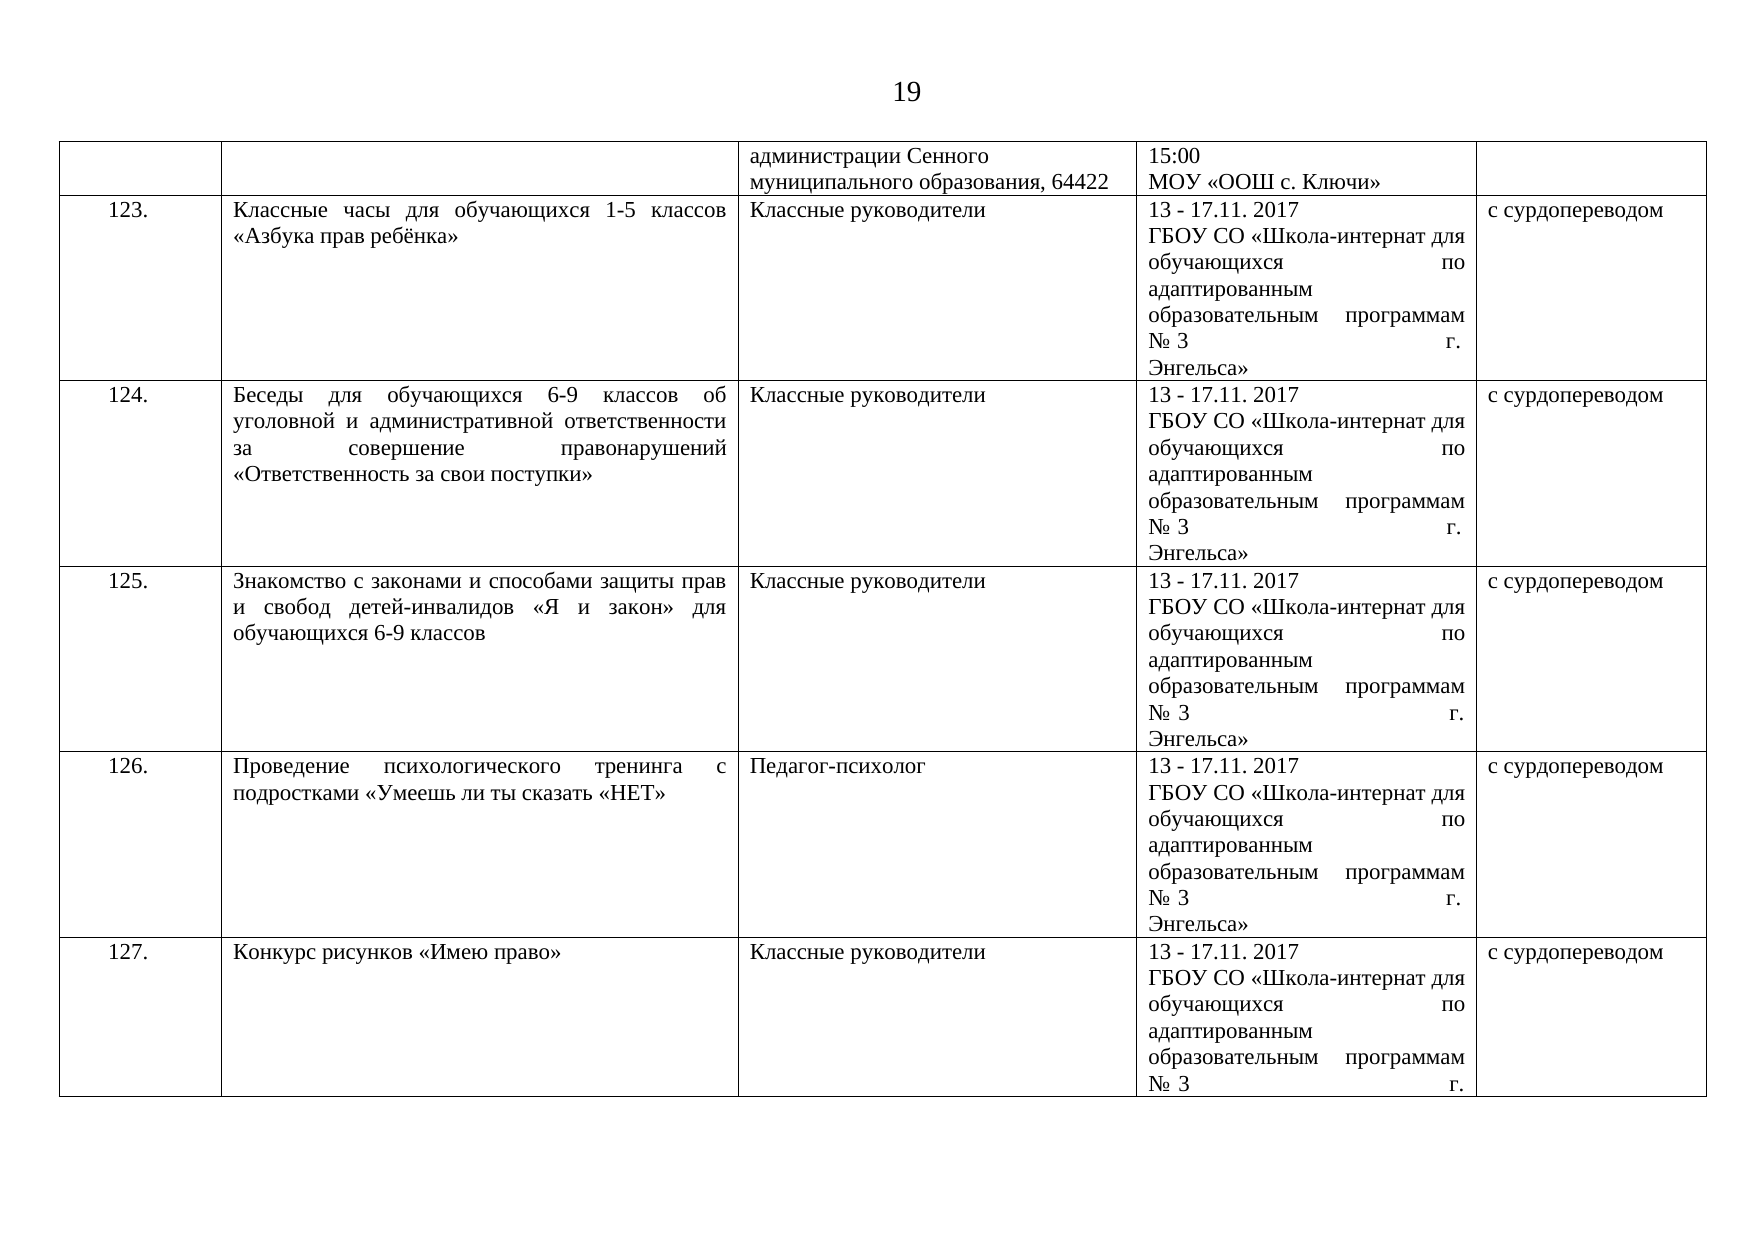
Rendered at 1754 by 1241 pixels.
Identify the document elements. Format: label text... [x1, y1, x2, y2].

table_cell 13 - 17.11. 2017 ГБОУ СО «Школа-интернат для обучающихся по адаптированным образовательным программам № 3 г. Энгельса» [1137, 196, 1476, 380]
table_cell с сурдопереводом [1477, 938, 1706, 1096]
table_cell с сурдопереводом [1477, 381, 1706, 566]
table_cell [60, 381, 221, 566]
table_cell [222, 938, 738, 1096]
table_cell 13 - 17.11. 2017 ГБОУ СО «Школа-интернат для обучающихся по адаптированным образовательным программам № 3 г. Энгельса» [1137, 381, 1476, 566]
table_cell с сурдопереводом [1477, 752, 1706, 937]
table_cell 13 - 17.11. 2017 ГБОУ СО «Школа-интернат для обучающихся по адаптированным образовательным программам № 3 г. Энгельса» [1137, 752, 1476, 937]
table_cell Классные руководители [739, 567, 1136, 751]
table_cell Классные руководители [739, 196, 1136, 380]
table_cell с сурдопереводом [1477, 196, 1706, 380]
table_cell [60, 567, 221, 751]
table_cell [1137, 142, 1476, 195]
table_cell Педагог-психолог [739, 752, 1136, 937]
table_cell [60, 938, 221, 1096]
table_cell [739, 938, 1136, 1096]
table_cell 13 - 17.11. 2017 ГБОУ СО «Школа-интернат для обучающихся по адаптированным образовательным программам № 3 г. Энгельса» [1137, 567, 1476, 751]
table_cell [60, 752, 221, 937]
table_cell Беседы для обучающихся 6-9 классов об уголовной и административной ответственности за совершение правонарушений «Ответственность за свои поступки» [222, 381, 738, 566]
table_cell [222, 142, 738, 195]
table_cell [739, 142, 1136, 195]
table_cell Знакомство с законами и способами защиты прав и свобод детей-инвалидов «Я и закон» для обучающихся 6-9 классов [222, 567, 738, 751]
table_cell Классные руководители [739, 381, 1136, 566]
table_cell [60, 196, 221, 380]
table_cell Проведение психологического тренинга с подростками «Умеешь ли ты сказать «НЕТ» [222, 752, 738, 937]
table_cell Классные часы для обучающихся 1-5 классов «Азбука прав ребёнка» [222, 196, 738, 380]
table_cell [1137, 938, 1476, 1096]
table_cell [60, 142, 221, 195]
table_cell [1477, 142, 1706, 195]
table_cell с сурдопереводом [1477, 567, 1706, 751]
